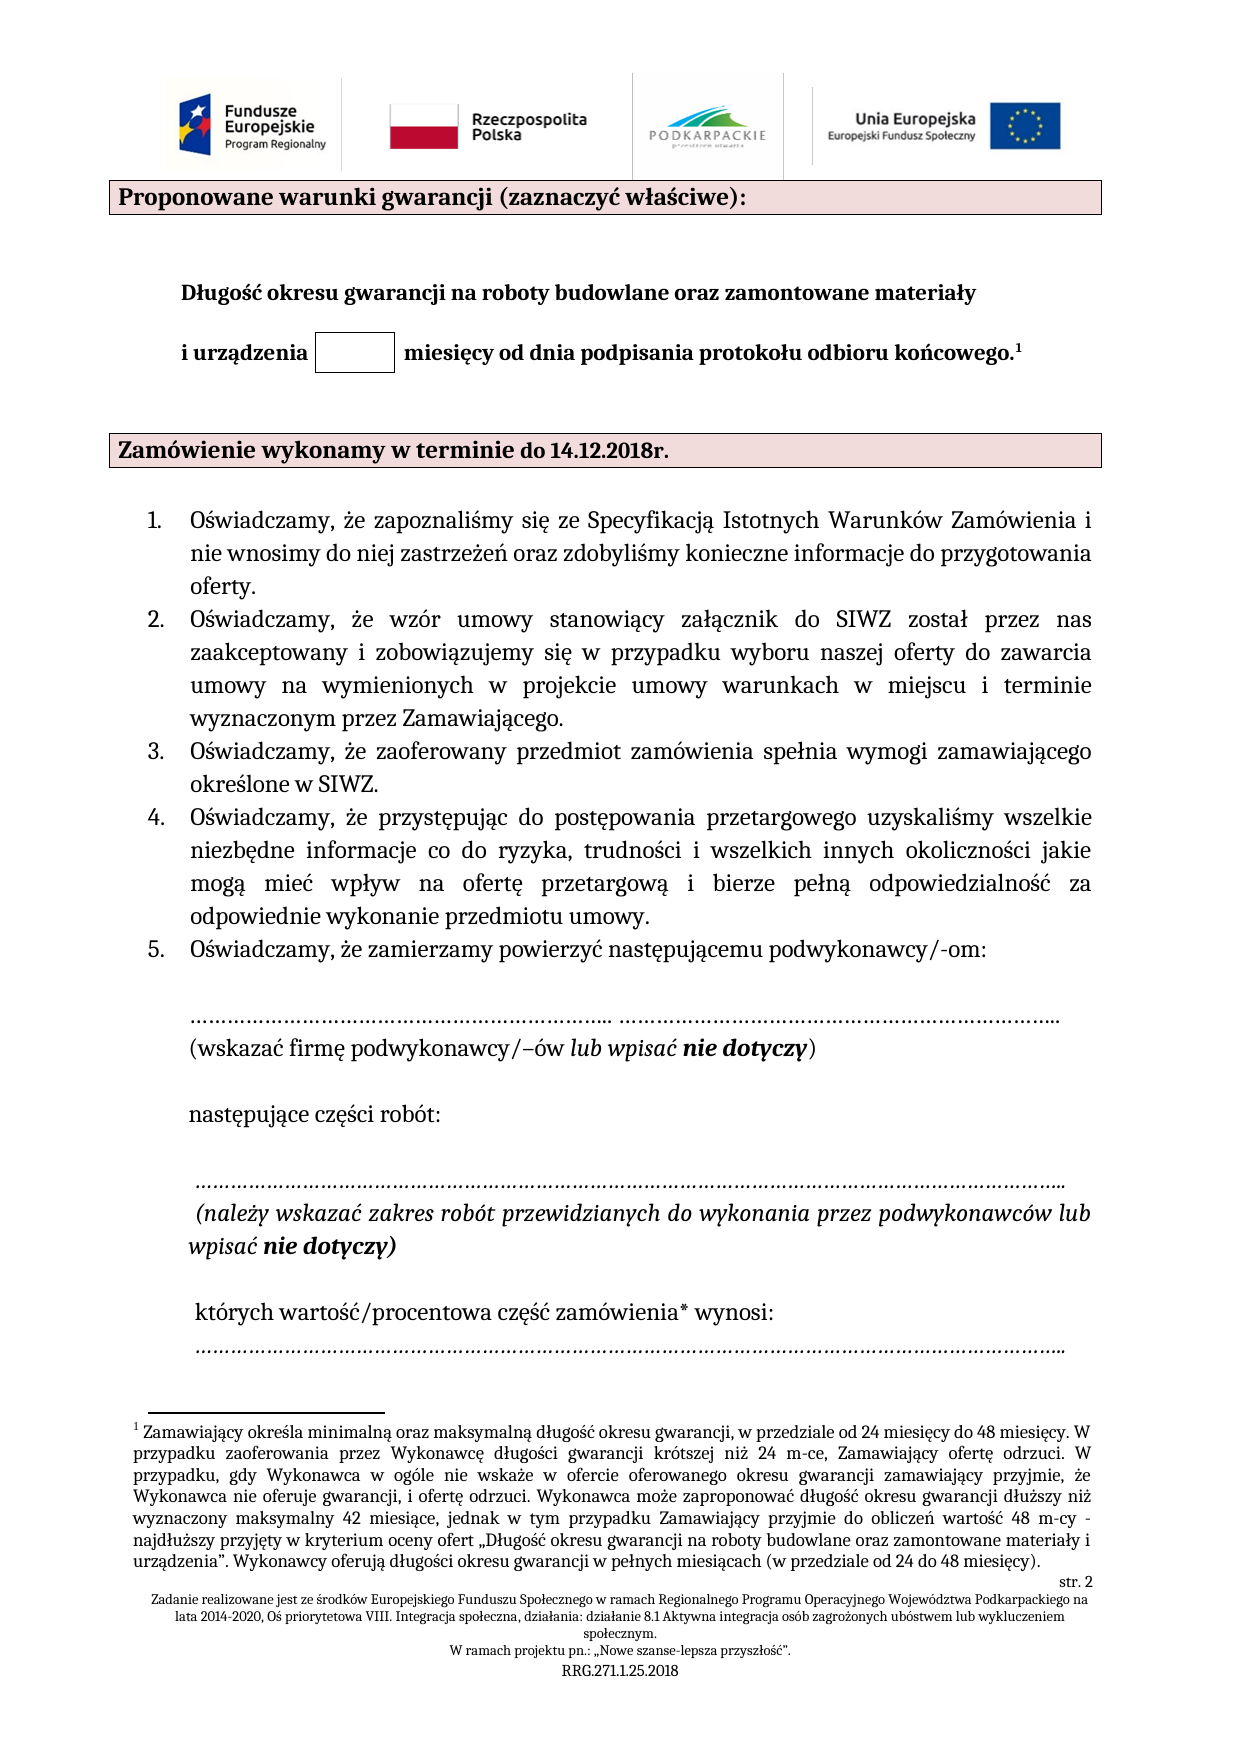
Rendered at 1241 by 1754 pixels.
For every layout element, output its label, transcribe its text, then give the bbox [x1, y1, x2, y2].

text ……………………………………………………………………………………………………………………………….. [188, 1331, 1093, 1360]
list Oświadczamy, że zamierzamy powierzyć następującemu podwykonawcy/-om: [148, 935, 1093, 963]
text których wartość/procentowa część zamówienia* wynosi: [188, 1298, 1093, 1327]
text Zamówienie wykonamy w terminie do 14.12.2018r. [110, 434, 1101, 467]
list Oświadczamy, że przystępując do postępowania przetargowego uzyskaliśmy wszelkie niezbędne informacje co do ryzyka, trudności i wszelkich innych okoliczności jakie mogą mieć wpływ na ofertę przetargową i bierze pełną odpowiedzialność za odpowiednie wykonanie przedmiotu umowy. [148, 803, 1093, 931]
text następujące części robót: [188, 1100, 1093, 1129]
text i urządzenia miesięcy od dnia podpisania protokołu odbioru końcowego. [148, 340, 315, 366]
text Proponowane warunki gwarancji (zaznaczyć właściwe): [110, 181, 1101, 214]
text Długość okresu gwarancji na roboty budowlane oraz zamontowane materiały [148, 279, 1093, 306]
list Oświadczamy, że wzór umowy stanowiący załącznik do SIWZ został przez nas zaakceptowany i zobowiązujemy się w przypadku wyboru naszej oferty do zawarcia umowy na wymienionych w projekcie umowy warunkach w miejscu i terminie wyznaczonym przez Zamawiającego. [148, 604, 1093, 732]
text (wskazać firmę podwykonawcy/–ów lub wpisać nie dotyczy) [188, 1034, 1093, 1063]
text ………………………………………………………….. …………………………………………………………….. [188, 1001, 1093, 1029]
picture [164, 73, 1076, 180]
text ……………………………………………………………………………………………………………………………….. [188, 1166, 1093, 1195]
text i urządzenia miesięcy od dnia podpisania protokołu odbioru końcowego. [395, 340, 1093, 366]
text (należy wskazać zakres robót przewidzianych do wykonania przez podwykonawców lub wpisać nie dotyczy) [188, 1199, 1093, 1261]
list Oświadczamy, że zaoferowany przedmiot zamówienia spełnia wymogi zamawiającego określone w SIWZ. [148, 737, 1093, 798]
list Oświadczamy, że zapoznaliśmy się ze Specyfikacją Istotnych Warunków Zamówienia i nie wnosimy do niej zastrzeżeń oraz zdobyliśmy konieczne informacje do przygotowania oferty. [148, 506, 1093, 600]
